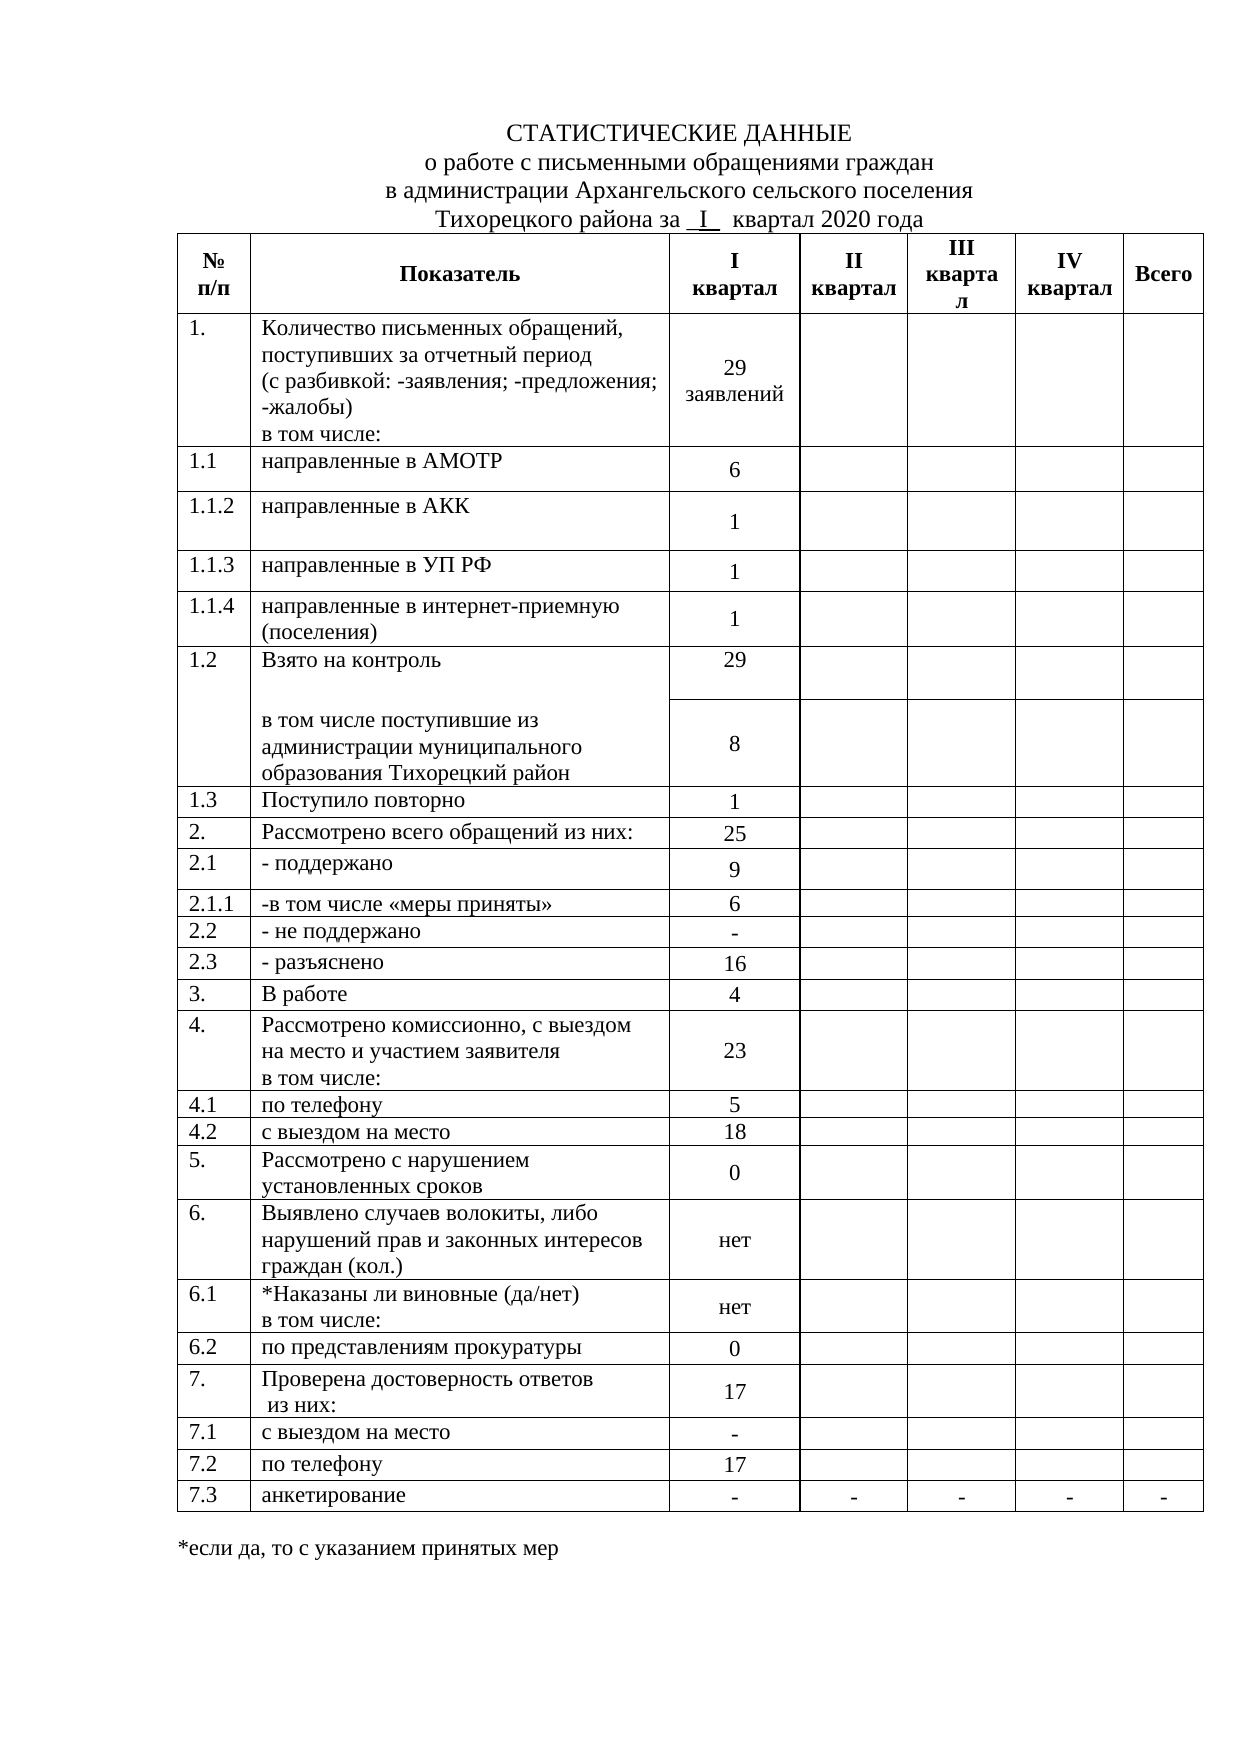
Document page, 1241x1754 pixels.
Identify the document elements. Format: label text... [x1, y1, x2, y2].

table_cell Рассмотрено всего обращений из них: [251, 818, 669, 848]
text Тихорецкого района за _I_ квартал 2020 года [177, 204, 1181, 233]
table_cell с выездом на место [251, 1418, 669, 1448]
table_cell нет [670, 1280, 799, 1332]
table_cell [801, 1418, 907, 1448]
table_cell [908, 447, 1015, 491]
table_cell [801, 849, 907, 889]
table_cell [1124, 1118, 1203, 1145]
table_cell В работе [251, 980, 669, 1010]
table_cell - [801, 1481, 907, 1511]
table_cell 4. [178, 1011, 250, 1090]
table_cell 6.2 [178, 1333, 250, 1363]
table_cell 1 [670, 551, 799, 591]
table_cell Взято на контроль в том числе поступившие из администрации муниципального образования Тихорецкий район [251, 647, 669, 786]
table_cell 2.2 [178, 917, 250, 947]
table_cell [1016, 787, 1123, 817]
table_cell 1.1.2 [178, 492, 250, 550]
table_cell [1124, 1011, 1203, 1090]
table_cell 0 [670, 1333, 799, 1363]
table_cell [801, 592, 907, 646]
table_cell 17 [670, 1365, 799, 1417]
table_cell [1016, 849, 1123, 889]
table_cell [908, 849, 1015, 889]
table_cell [1124, 1091, 1203, 1117]
table_cell [908, 890, 1015, 916]
table_cell [1124, 647, 1203, 699]
table_cell [908, 647, 1015, 699]
table_cell 29 [670, 647, 799, 699]
table_cell 17 [670, 1450, 799, 1480]
table_cell по телефону [251, 1091, 669, 1117]
table_cell 1.1.3 [178, 551, 250, 591]
table_cell [801, 1146, 907, 1198]
table_cell [1016, 1333, 1123, 1363]
table_cell [1124, 314, 1203, 446]
table_cell 8 [670, 700, 799, 786]
table_cell [801, 1091, 907, 1117]
table_cell [801, 1118, 907, 1145]
table_cell [801, 1200, 907, 1278]
table_cell 6. [178, 1200, 250, 1278]
table_header III квартал [908, 234, 1015, 313]
table_cell 1. [178, 314, 250, 446]
table_cell 0 [670, 1146, 799, 1198]
table_cell 6.1 [178, 1280, 250, 1332]
table_cell [801, 787, 907, 817]
table_cell [801, 1333, 907, 1363]
table_cell Рассмотрено комиссионно, с выездом на место и участием заявителя в том числе: [251, 1011, 669, 1090]
table_cell - [1124, 1481, 1203, 1511]
table_cell Рассмотрено с нарушением установленных сроков [251, 1146, 669, 1198]
table_cell [1016, 890, 1123, 916]
table_header Всего [1124, 234, 1203, 313]
table_cell [1016, 1011, 1123, 1090]
table_cell [1016, 1146, 1123, 1198]
table_cell [1016, 314, 1123, 446]
table_cell 6 [670, 890, 799, 916]
table_cell - поддержано [251, 849, 669, 889]
table_cell 7.1 [178, 1418, 250, 1448]
text СТАТИСТИЧЕСКИЕ ДАННЫЕ [177, 118, 1181, 147]
table_cell [908, 917, 1015, 947]
table_cell 7.2 [178, 1450, 250, 1480]
table_cell - [670, 1418, 799, 1448]
table_cell 1.2 [178, 647, 250, 786]
table_cell 4 [670, 980, 799, 1010]
table_cell 2. [178, 818, 250, 848]
table_cell [1016, 1200, 1123, 1278]
table_cell [1124, 849, 1203, 889]
table_cell [1124, 1365, 1203, 1417]
table_cell Поступило повторно [251, 787, 669, 817]
table_cell [1124, 1333, 1203, 1363]
table_cell [908, 1450, 1015, 1480]
table_header IV квартал [1016, 234, 1123, 313]
table_cell [908, 1365, 1015, 1417]
table_cell направленные в АМОТР [251, 447, 669, 491]
table_cell [908, 1333, 1015, 1363]
table_cell [908, 980, 1015, 1010]
table_cell [1016, 1118, 1123, 1145]
table_cell [1016, 592, 1123, 646]
table_cell [1016, 551, 1123, 591]
table_cell [801, 948, 907, 978]
table_cell [908, 700, 1015, 786]
table_cell [1124, 592, 1203, 646]
table_cell [801, 492, 907, 550]
table_cell [908, 1118, 1015, 1145]
table_cell [1016, 1091, 1123, 1117]
table_cell -в том числе «меры приняты» [251, 890, 669, 916]
table_cell [908, 492, 1015, 550]
table_cell 1.3 [178, 787, 250, 817]
table_cell [908, 551, 1015, 591]
table_cell [1016, 980, 1123, 1010]
table_cell [1124, 787, 1203, 817]
table_cell Количество письменных обращений, поступивших за отчетный период (с разбивкой: -заявления; -предложения; -жалобы) в том числе: [251, 314, 669, 446]
table_cell - [908, 1481, 1015, 1511]
table_cell [1016, 447, 1123, 491]
table_cell 1.1 [178, 447, 250, 491]
table_cell [908, 1146, 1015, 1198]
table_cell Проверена достоверность ответов из них: [251, 1365, 669, 1417]
table_cell - [670, 917, 799, 947]
table_cell [1016, 1418, 1123, 1448]
table_cell - [670, 1481, 799, 1511]
table_cell [908, 787, 1015, 817]
table_cell [801, 1450, 907, 1480]
table_cell 1 [670, 787, 799, 817]
table_cell по представлениям прокуратуры [251, 1333, 669, 1363]
table_cell 4.2 [178, 1118, 250, 1145]
table_cell по телефону [251, 1450, 669, 1480]
table_cell 5. [178, 1146, 250, 1198]
table_cell направленные в УП РФ [251, 551, 669, 591]
table_cell - не поддержано [251, 917, 669, 947]
table_cell [1124, 818, 1203, 848]
table_cell 9 [670, 849, 799, 889]
table_cell 4.1 [178, 1091, 250, 1117]
table_cell [1016, 492, 1123, 550]
table_cell [1016, 917, 1123, 947]
table_cell [1124, 447, 1203, 491]
table_cell [1124, 1280, 1203, 1332]
table_cell [1124, 1450, 1203, 1480]
table_cell [1016, 700, 1123, 786]
table_cell [1124, 1200, 1203, 1278]
table_cell [801, 700, 907, 786]
table_cell [908, 1011, 1015, 1090]
table_cell [801, 1365, 907, 1417]
table_header Показатель [251, 234, 669, 313]
table_cell [908, 1280, 1015, 1332]
table_cell Выявлено случаев волокиты, либо нарушений прав и законных интересов граждан (кол.) [251, 1200, 669, 1278]
table_cell [908, 948, 1015, 978]
table_cell анкетирование [251, 1481, 669, 1511]
table_cell [908, 1418, 1015, 1448]
table_cell 5 [670, 1091, 799, 1117]
table_cell [1016, 1280, 1123, 1332]
table_cell 3. [178, 980, 250, 1010]
text о работе с письменными обращениями граждан [177, 147, 1181, 176]
table_cell [908, 592, 1015, 646]
table_cell 2.1 [178, 849, 250, 889]
table_cell 18 [670, 1118, 799, 1145]
table_cell 7.3 [178, 1481, 250, 1511]
table_cell [1124, 980, 1203, 1010]
table_cell [1016, 1365, 1123, 1417]
table_cell 1 [670, 592, 799, 646]
table_cell нет [670, 1200, 799, 1278]
table_cell 2.3 [178, 948, 250, 978]
table_cell [1124, 890, 1203, 916]
table_header II квартал [801, 234, 907, 313]
table_cell направленные в интернет-приемную (поселения) [251, 592, 669, 646]
table_cell [1124, 551, 1203, 591]
text *если да, то с указанием принятых мер [177, 1534, 1181, 1560]
table_cell 29 заявлений [670, 314, 799, 446]
table_cell [1124, 1146, 1203, 1198]
table_cell [801, 917, 907, 947]
table_cell [801, 447, 907, 491]
table_cell 1 [670, 492, 799, 550]
table_cell [801, 1011, 907, 1090]
table_cell [801, 551, 907, 591]
table_cell [801, 890, 907, 916]
table_cell [1016, 647, 1123, 699]
table_cell [801, 1280, 907, 1332]
table_cell 25 [670, 818, 799, 848]
table_cell *Наказаны ли виновные (да/нет) в том числе: [251, 1280, 669, 1332]
table_cell - [1016, 1481, 1123, 1511]
table_cell [908, 314, 1015, 446]
table_cell 16 [670, 948, 799, 978]
table_cell [801, 314, 907, 446]
table_cell [1016, 818, 1123, 848]
table_cell [1124, 492, 1203, 550]
table_cell [908, 1200, 1015, 1278]
table_cell [1124, 948, 1203, 978]
table_cell 7. [178, 1365, 250, 1417]
table_cell [801, 647, 907, 699]
table_cell [801, 980, 907, 1010]
table_cell [1016, 948, 1123, 978]
table_cell [801, 818, 907, 848]
table_cell [1124, 1418, 1203, 1448]
table_cell [908, 818, 1015, 848]
table_cell направленные в АКК [251, 492, 669, 550]
table_cell 23 [670, 1011, 799, 1090]
table_cell с выездом на место [251, 1118, 669, 1145]
text в администрации Архангельского сельского поселения [177, 176, 1181, 204]
table_cell [1124, 700, 1203, 786]
table_cell 2.1.1 [178, 890, 250, 916]
table_cell [908, 1091, 1015, 1117]
table_cell 1.1.4 [178, 592, 250, 646]
table_cell - разъяснено [251, 948, 669, 978]
table_cell [1016, 1450, 1123, 1480]
table_cell [1124, 917, 1203, 947]
table_header I квартал [670, 234, 799, 313]
table_header № п/п [178, 234, 250, 313]
table_cell 6 [670, 447, 799, 491]
